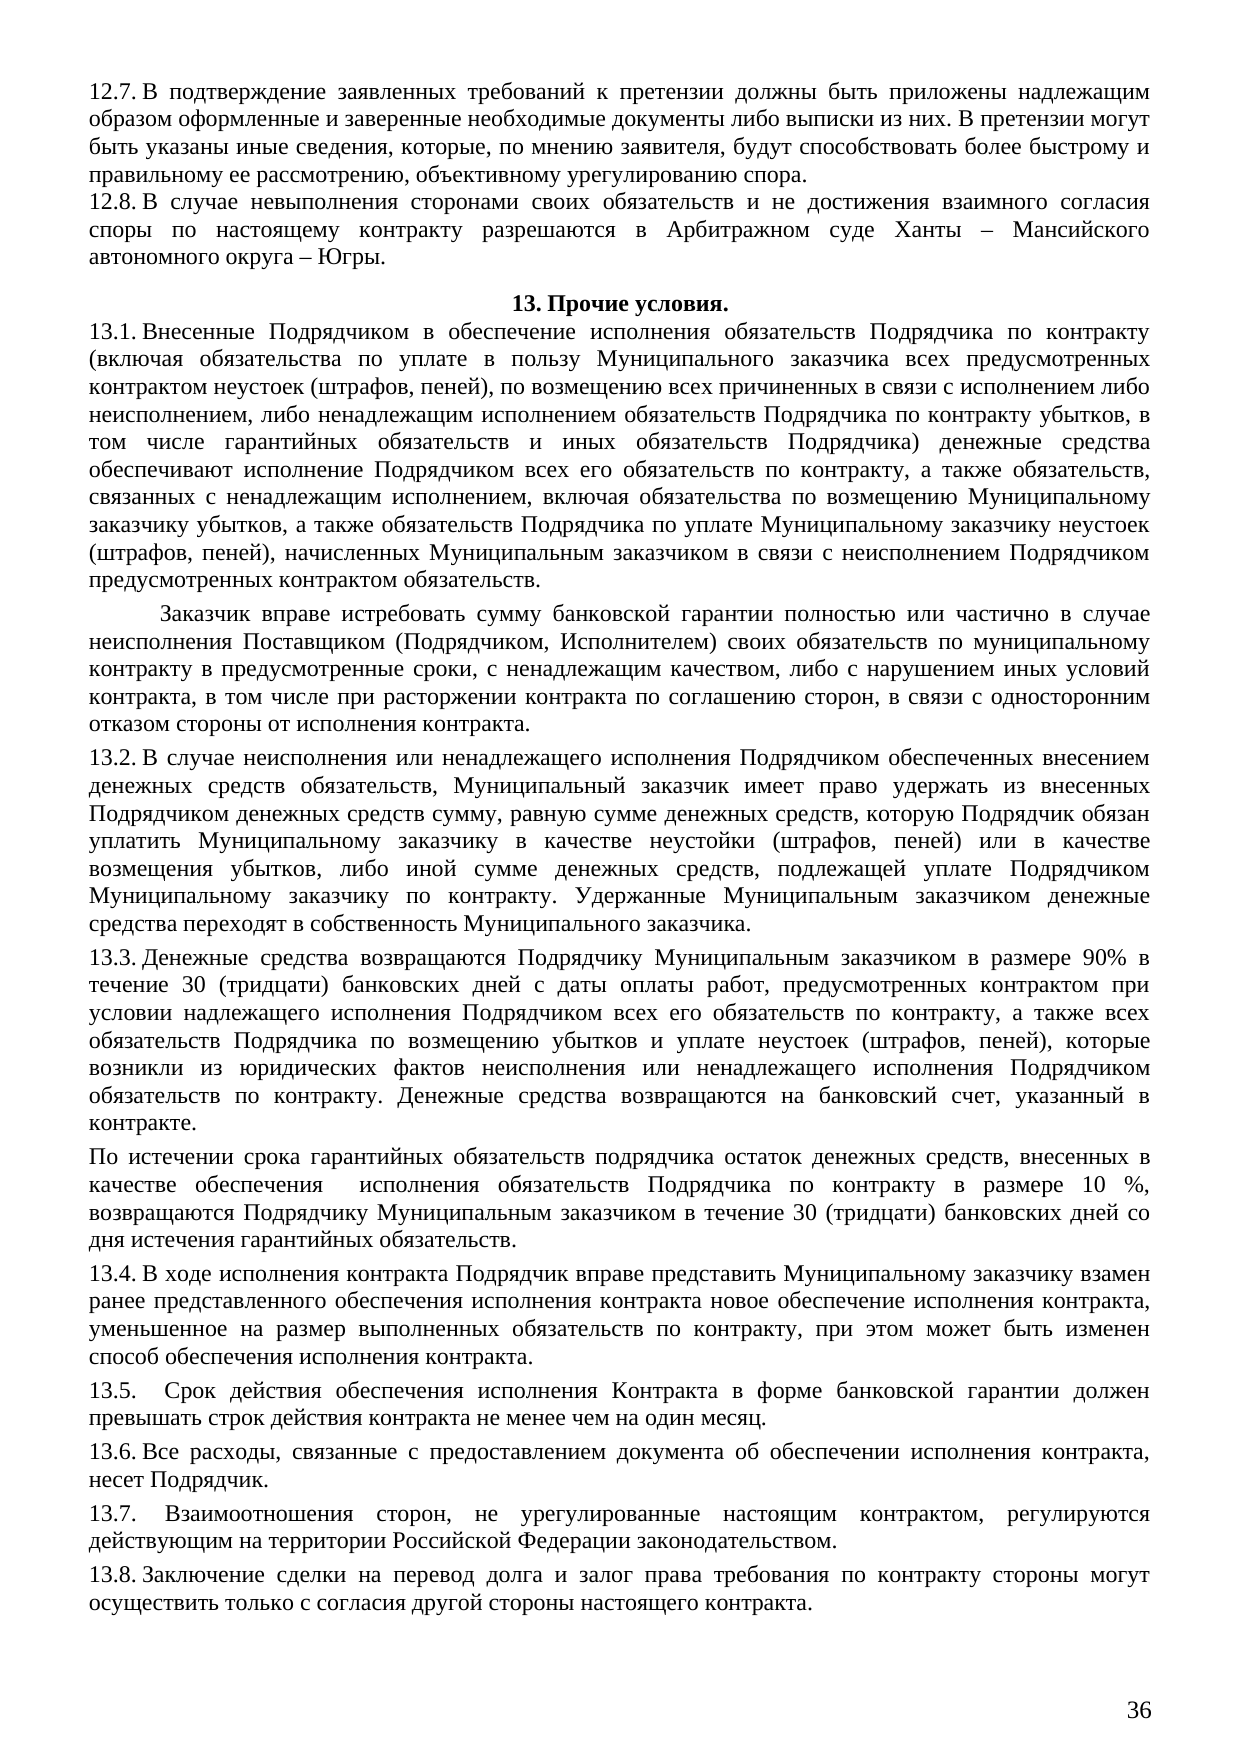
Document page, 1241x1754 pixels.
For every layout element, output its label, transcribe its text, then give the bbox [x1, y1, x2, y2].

text По истечении срока гарантийных обязательств подрядчика остаток денежных средств, внесенных в качестве обеспечения исполнения обязательств Подрядчика по контракту в размере 10 %, возвращаются Подрядчику Муниципальным заказчиком в течение 30 (тридцати) банковских дней со дня истечения гарантийных обязательств. [89, 1142, 1152, 1253]
text Заказчик вправе истребовать сумму банковской гарантии полностью или частично в случае неисполнения Поставщиком (Подрядчиком, Исполнителем) своих обязательств по муниципальному контракту в предусмотренные сроки, с ненадлежащим качеством, либо с нарушением иных условий контракта, в том числе при расторжении контракта по соглашению сторон, в связи с односторонним отказом стороны от исполнения контракта. [89, 599, 1152, 737]
text 13.6. Все расходы, связанные с предоставлением документа об обеспечении исполнения контракта, несет Подрядчик. [89, 1437, 1152, 1492]
text 13.5. Срок действия обеспечения исполнения Контракта в форме банковской гарантии должен превышать строк действия контракта не менее чем на один месяц. [89, 1376, 1152, 1431]
list Внесенные Подрядчиком в обеспечение исполнения обязательств Подрядчика по контракту (включая обязательства по уплате в пользу Муниципального заказчика всех предусмотренных контрактом неустоек (штрафов, пеней), по возмещению всех причиненных в связи с исполнением либо неисполнением, либо ненадлежащим исполнением обязательств Подрядчика по контракту убытков, в том числе гарантийных обязательств и иных обязательств Подрядчика) денежные средства обеспечивают исполнение Подрядчиком всех его обязательств по контракту, а также обязательств, связанных с ненадлежащим исполнением, включая обязательства по возмещению Муниципальному заказчику убытков, а также обязательств Подрядчика по уплате Муниципальному заказчику неустоек (штрафов, пеней), начисленных Муниципальным заказчиком в связи с неисполнением Подрядчиком предусмотренных контрактом обязательств. [89, 317, 1152, 593]
text 13.4. В ходе исполнения контракта Подрядчик вправе представить Муниципальному заказчику взамен ранее представленного обеспечения исполнения контракта новое обеспечение исполнения контракта, уменьшенное на размер выполненных обязательств по контракту, при этом может быть изменен способ обеспечения исполнения контракта. [89, 1259, 1152, 1369]
list В подтверждение заявленных требований к претензии должны быть приложены надлежащим образом оформленные и заверенные необходимые документы либо выписки из них. В претензии могут быть указаны иные сведения, которые, по мнению заявителя, будут способствовать более быстрому и правильному ее рассмотрению, объективному урегулированию спора. [89, 77, 1152, 187]
text 13.8. Заключение сделки на перевод долга и залог права требования по контракту стороны могут осуществить только с согласия другой стороны настоящего контракта. [89, 1560, 1152, 1615]
text 13.7. Взаимоотношения сторон, не урегулированные настоящим контрактом, регулируются действующим на территории Российской Федерации законодательством. [89, 1498, 1152, 1554]
text 13.2. В случае неисполнения или ненадлежащего исполнения Подрядчиком обеспеченных внесением денежных средств обязательств, Муниципальный заказчик имеет право удержать из внесенных Подрядчиком денежных средств сумму, равную сумме денежных средств, которую Подрядчик обязан уплатить Муниципальному заказчику в качестве неустойки (штрафов, пеней) или в качестве возмещения убытков, либо иной сумме денежных средств, подлежащей уплате Подрядчиком Муниципальному заказчику по контракту. Удержанные Муниципальным заказчиком денежные средства переходят в собственность Муниципального заказчика. [89, 743, 1152, 937]
text 13.3. Денежные средства возвращаются Подрядчику Муниципальным заказчиком в размере 90% в течение 30 (тридцати) банковских дней с даты оплаты работ, предусмотренных контрактом при условии надлежащего исполнения Подрядчиком всех его обязательств по контракту, а также всех обязательств Подрядчика по возмещению убытков и уплате неустоек (штрафов, пеней), которые возникли из юридических фактов неисполнения или ненадлежащего исполнения Подрядчиком обязательств по контракту. Денежные средства возвращаются на банковский счет, указанный в контракте. [89, 943, 1152, 1136]
list В случае невыполнения сторонами своих обязательств и не достижения взаимного согласия споры по настоящему контракту разрешаются в Арбитражном суде Ханты – Мансийского автономного округа – Югры. [89, 187, 1152, 270]
list Прочие условия. [89, 289, 1152, 317]
